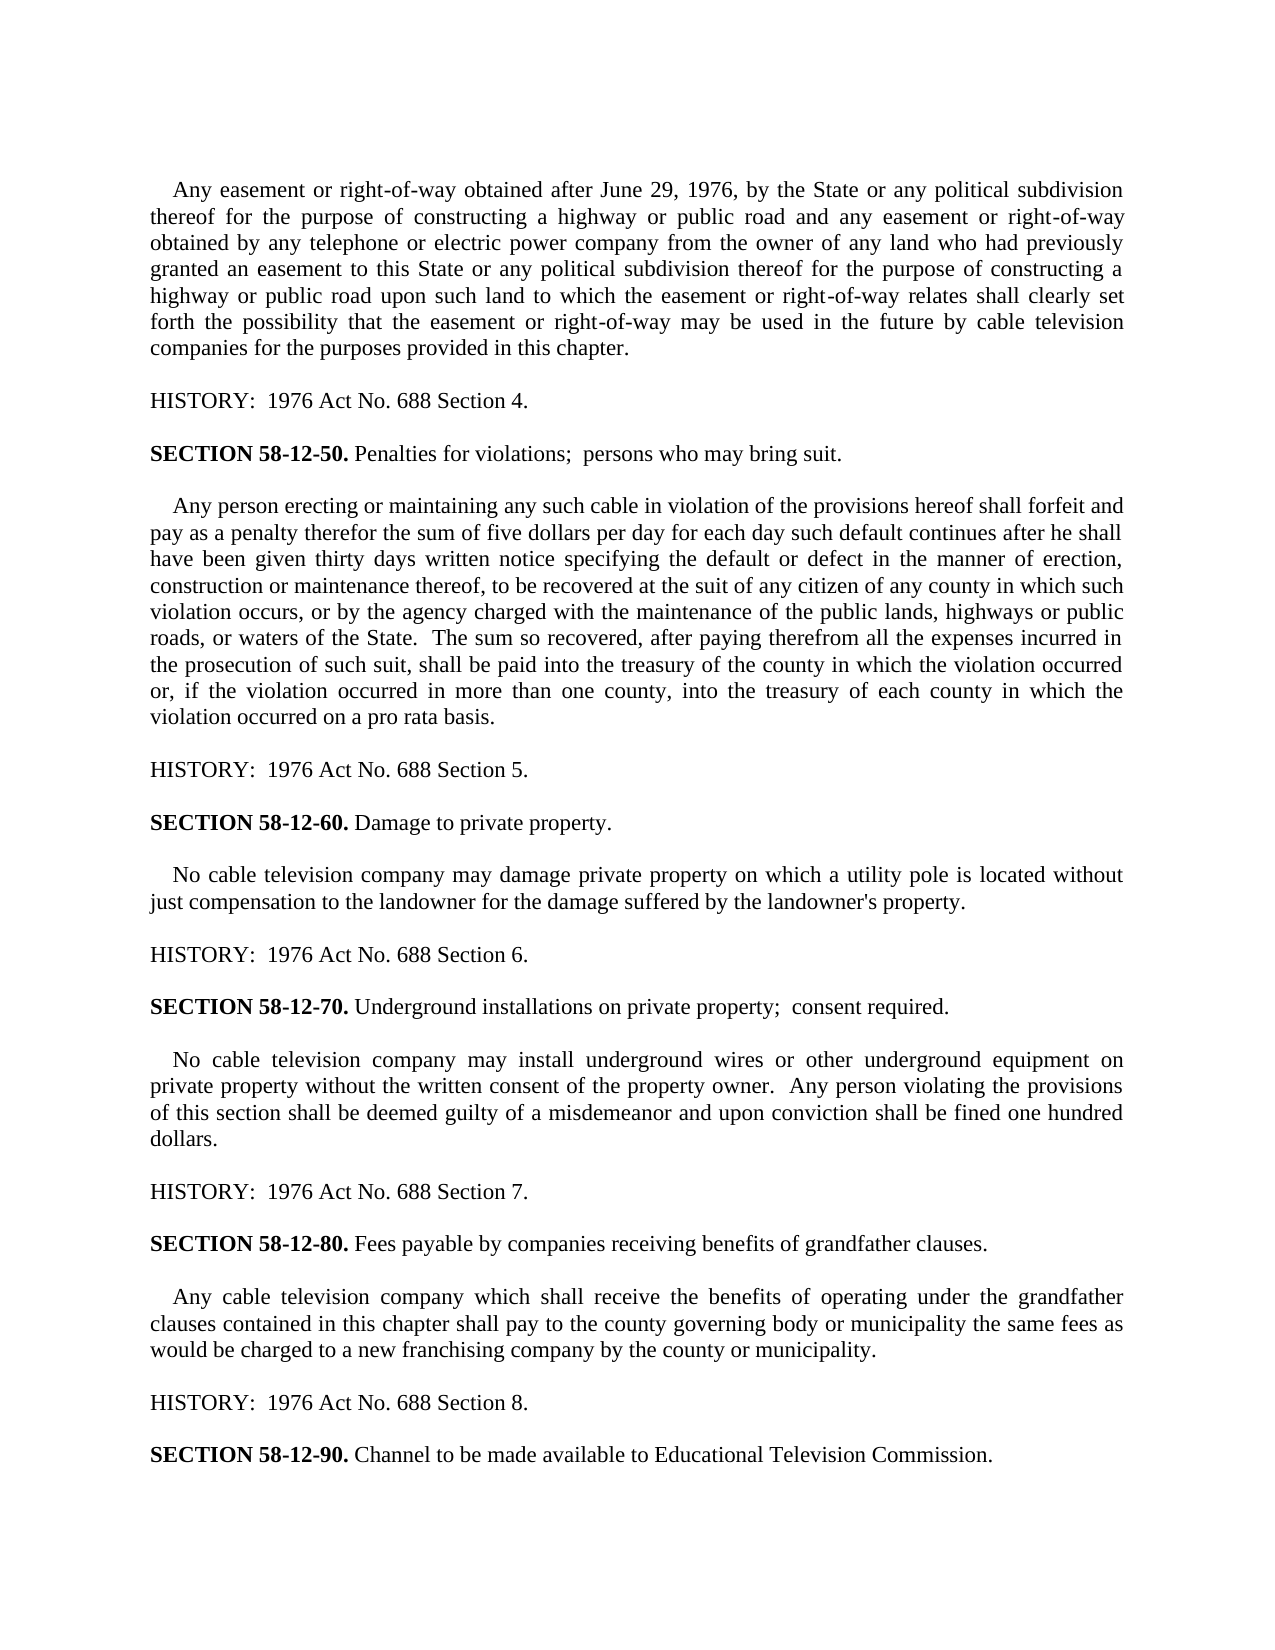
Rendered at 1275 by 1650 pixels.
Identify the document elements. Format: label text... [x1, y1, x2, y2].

text Any person erecting or maintaining any such cable in violation of the provisions hereof shall forfeit and pay as a penalty therefor the sum of five dollars per day for each day such default continues after he shall have been given thirty days written notice specifying the default or defect in the manner of erection, construction or maintenance thereof, to be recovered at the suit of any citizen of any county in which such violation occurs, or by the agency charged with the maintenance of the public lands, highways or public roads, or waters of the State. The sum so recovered, after paying therefrom all the expenses incurred in the prosecution of such suit, shall be paid into the treasury of the county in which the violation occurred or, if the violation occurred in more than one county, into the treasury of each county in which the violation occurred on a pro rata basis. [150, 493, 1125, 730]
text HISTORY: 1976 Act No. 688 Section 7. [150, 1178, 1125, 1204]
text Any easement or right-of-way obtained after June 29, 1976, by the State or any political subdivision thereof for the purpose of constructing a highway or public road and any easement or right-of-way obtained by any telephone or electric power company from the owner of any land who had previously granted an easement to this State or any political subdivision thereof for the purpose of constructing a highway or public road upon such land to which the easement or right-of-way relates shall clearly set forth the possibility that the easement or right-of-way may be used in the future by cable television companies for the purposes provided in this chapter. [150, 176, 1125, 361]
text No cable television company may install underground wires or other underground equipment on private property without the written consent of the property owner. Any person violating the provisions of this section shall be deemed guilty of a misdemeanor and upon conviction shall be fined one hundred dollars. [150, 1046, 1125, 1151]
text SECTION 58-12-80. Fees payable by companies receiving benefits of grandfather clauses. [150, 1231, 1125, 1257]
text HISTORY: 1976 Act No. 688 Section 8. [150, 1389, 1125, 1415]
text HISTORY: 1976 Act No. 688 Section 4. [150, 387, 1125, 413]
text SECTION 58-12-70. Underground installations on private property; consent required. [150, 993, 1125, 1020]
text HISTORY: 1976 Act No. 688 Section 5. [150, 756, 1125, 782]
text No cable television company may damage private property on which a utility pole is located without just compensation to the landowner for the damage suffered by the landowner's property. [150, 862, 1125, 914]
text Any cable television company which shall receive the benefits of operating under the grandfather clauses contained in this chapter shall pay to the county governing body or municipality the same fees as would be charged to a new franchising company by the county or municipality. [150, 1283, 1125, 1362]
text HISTORY: 1976 Act No. 688 Section 6. [150, 941, 1125, 967]
text SECTION 58-12-90. Channel to be made available to Educational Television Commission. [150, 1441, 1125, 1468]
text SECTION 58-12-50. Penalties for violations; persons who may bring suit. [150, 440, 1125, 466]
text SECTION 58-12-60. Damage to private property. [150, 809, 1125, 835]
